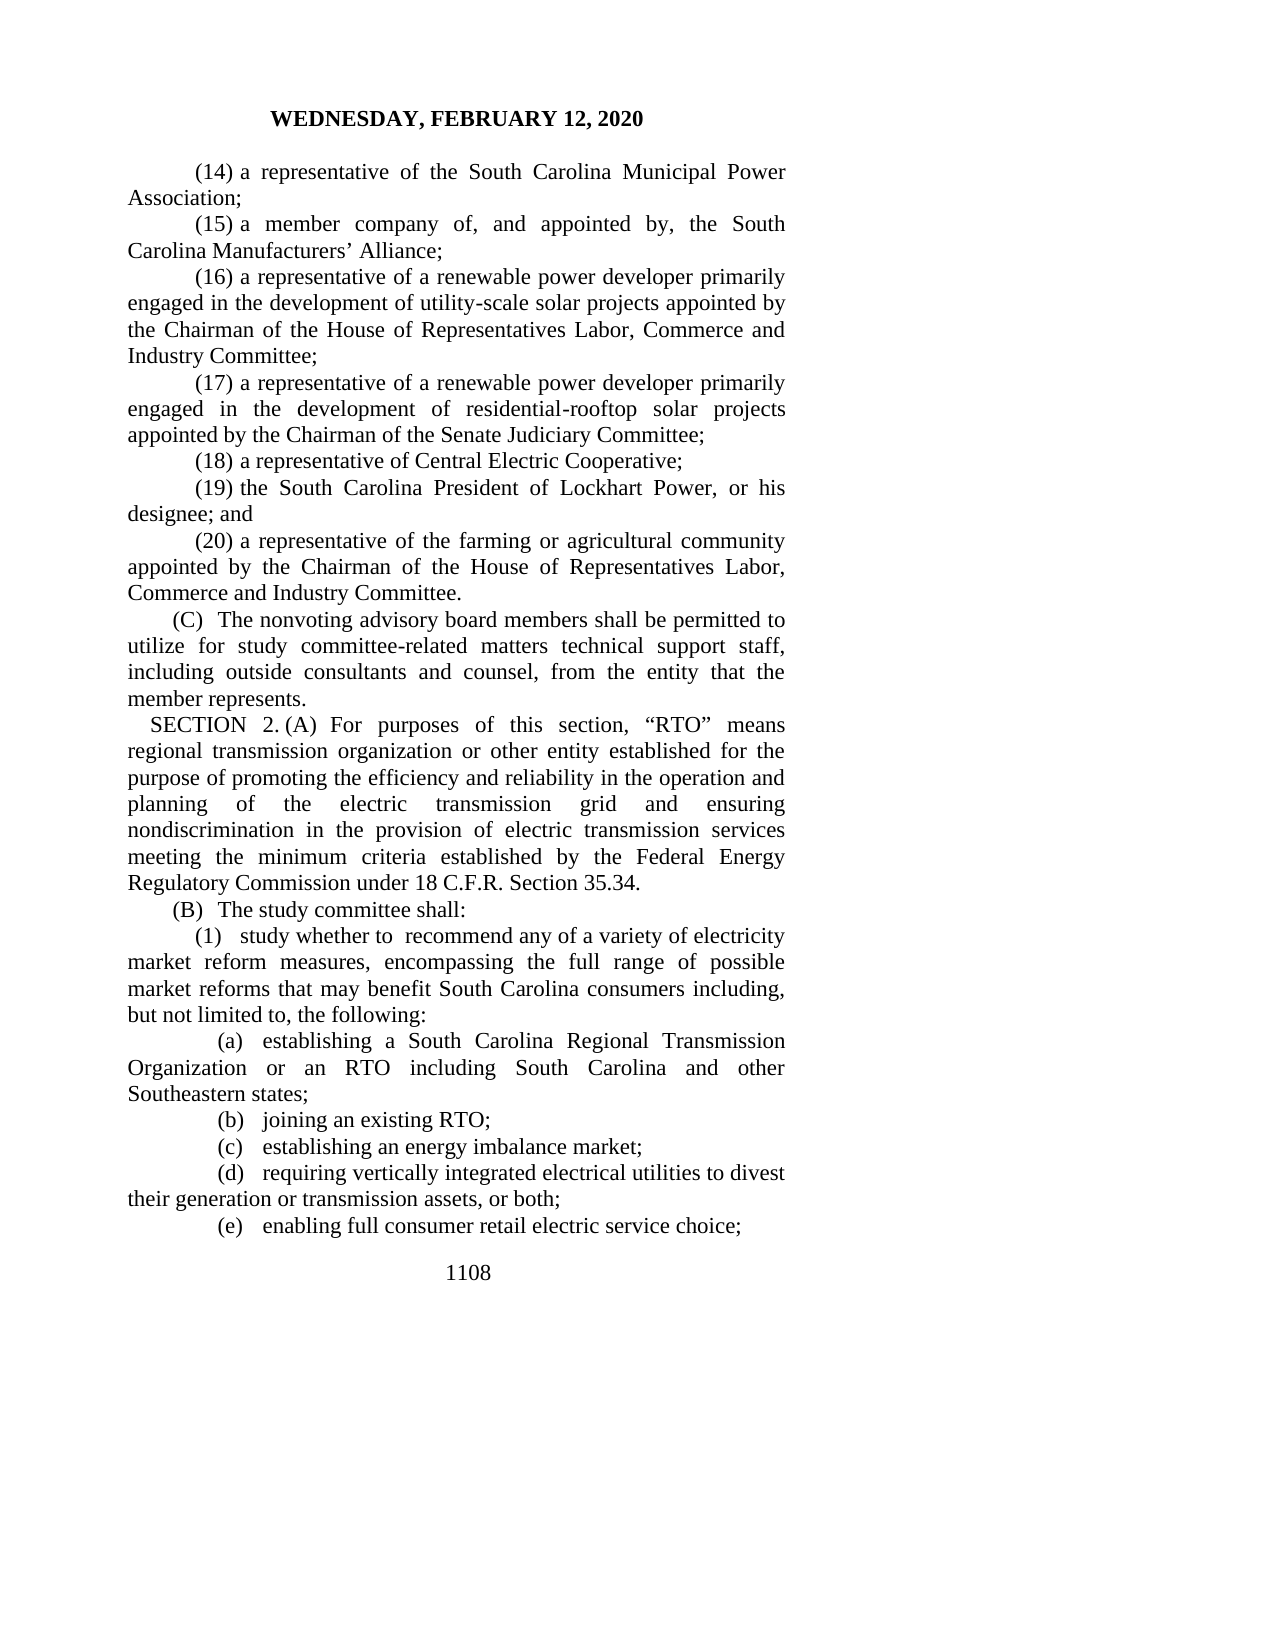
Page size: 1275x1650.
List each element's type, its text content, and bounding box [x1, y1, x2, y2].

text (b) joining an existing RTO; [127, 1106, 786, 1133]
text (e) enabling full consumer retail electric service choice; [127, 1212, 786, 1238]
text (15) a member company of, and appointed by, the South Carolina Manufacturers’ Alliance; [127, 210, 786, 263]
text (19) the South Carolina President of Lockhart Power, or his designee; and [127, 474, 786, 527]
text (17) a representative of a renewable power developer primarily engaged in the development of residential-rooftop solar projects appointed by the Chairman of the Senate Judiciary Committee; [127, 368, 786, 448]
text SECTION 2. (A) For purposes of this section, “RTO” means regional transmission organization or other entity established for the purpose of promoting the efficiency and reliability in the operation and planning of the electric transmission grid and ensuring nondiscrimination in the provision of electric transmission services meeting the minimum criteria established by the Federal Energy Regulatory Commission under 18 C.F.R. Section 35.34. [127, 711, 786, 896]
text (c) establishing an energy imbalance market; [127, 1133, 786, 1159]
text (18) a representative of Central Electric Cooperative; [127, 448, 786, 474]
text (20) a representative of the farming or agricultural community appointed by the Chairman of the House of Representatives Labor, Commerce and Industry Committee. [127, 527, 786, 606]
text (14) a representative of the South Carolina Municipal Power Association; [127, 158, 786, 210]
text (B) The study committee shall: [127, 896, 786, 922]
text (C) The nonvoting advisory board members shall be permitted to utilize for study committee-related matters technical support staff, including outside consultants and counsel, from the entity that the member represents. [127, 606, 786, 711]
text (1) study whether to recommend any of a variety of electricity market reform measures, encompassing the full range of possible market reforms that may benefit South Carolina consumers including, but not limited to, the following: [127, 922, 786, 1027]
text (d) requiring vertically integrated electrical utilities to divest their generation or transmission assets, or both; [127, 1159, 786, 1212]
text (a) establishing a South Carolina Regional Transmission Organization or an RTO including South Carolina and other Southeastern states; [127, 1027, 786, 1106]
text (16) a representative of a renewable power developer primarily engaged in the development of utility-scale solar projects appointed by the Chairman of the House of Representatives Labor, Commerce and Industry Committee; [127, 263, 786, 368]
